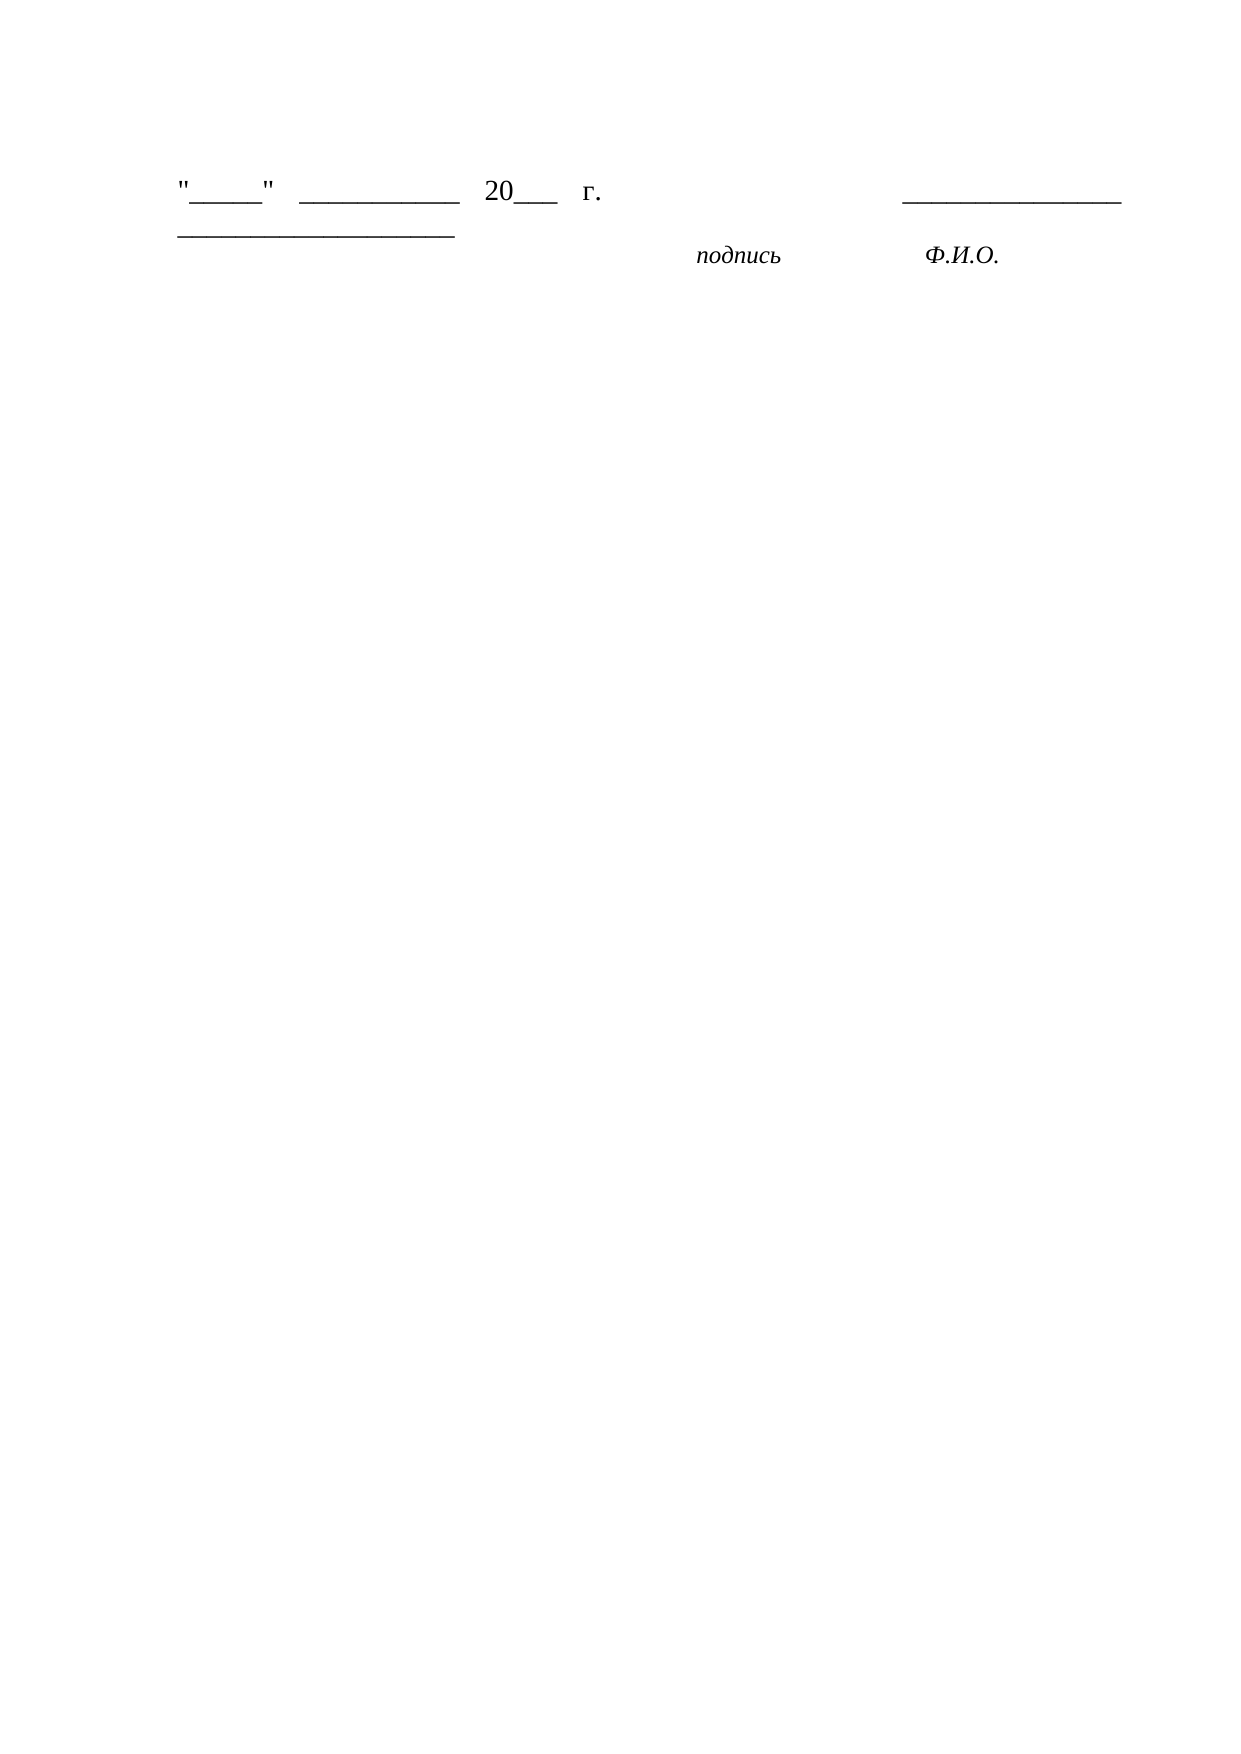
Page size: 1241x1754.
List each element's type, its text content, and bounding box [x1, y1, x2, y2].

text "_____" ___________ 20___ г. _______________ ___________________ [177, 173, 1122, 241]
text подпись Ф.И.О. [177, 241, 1122, 269]
